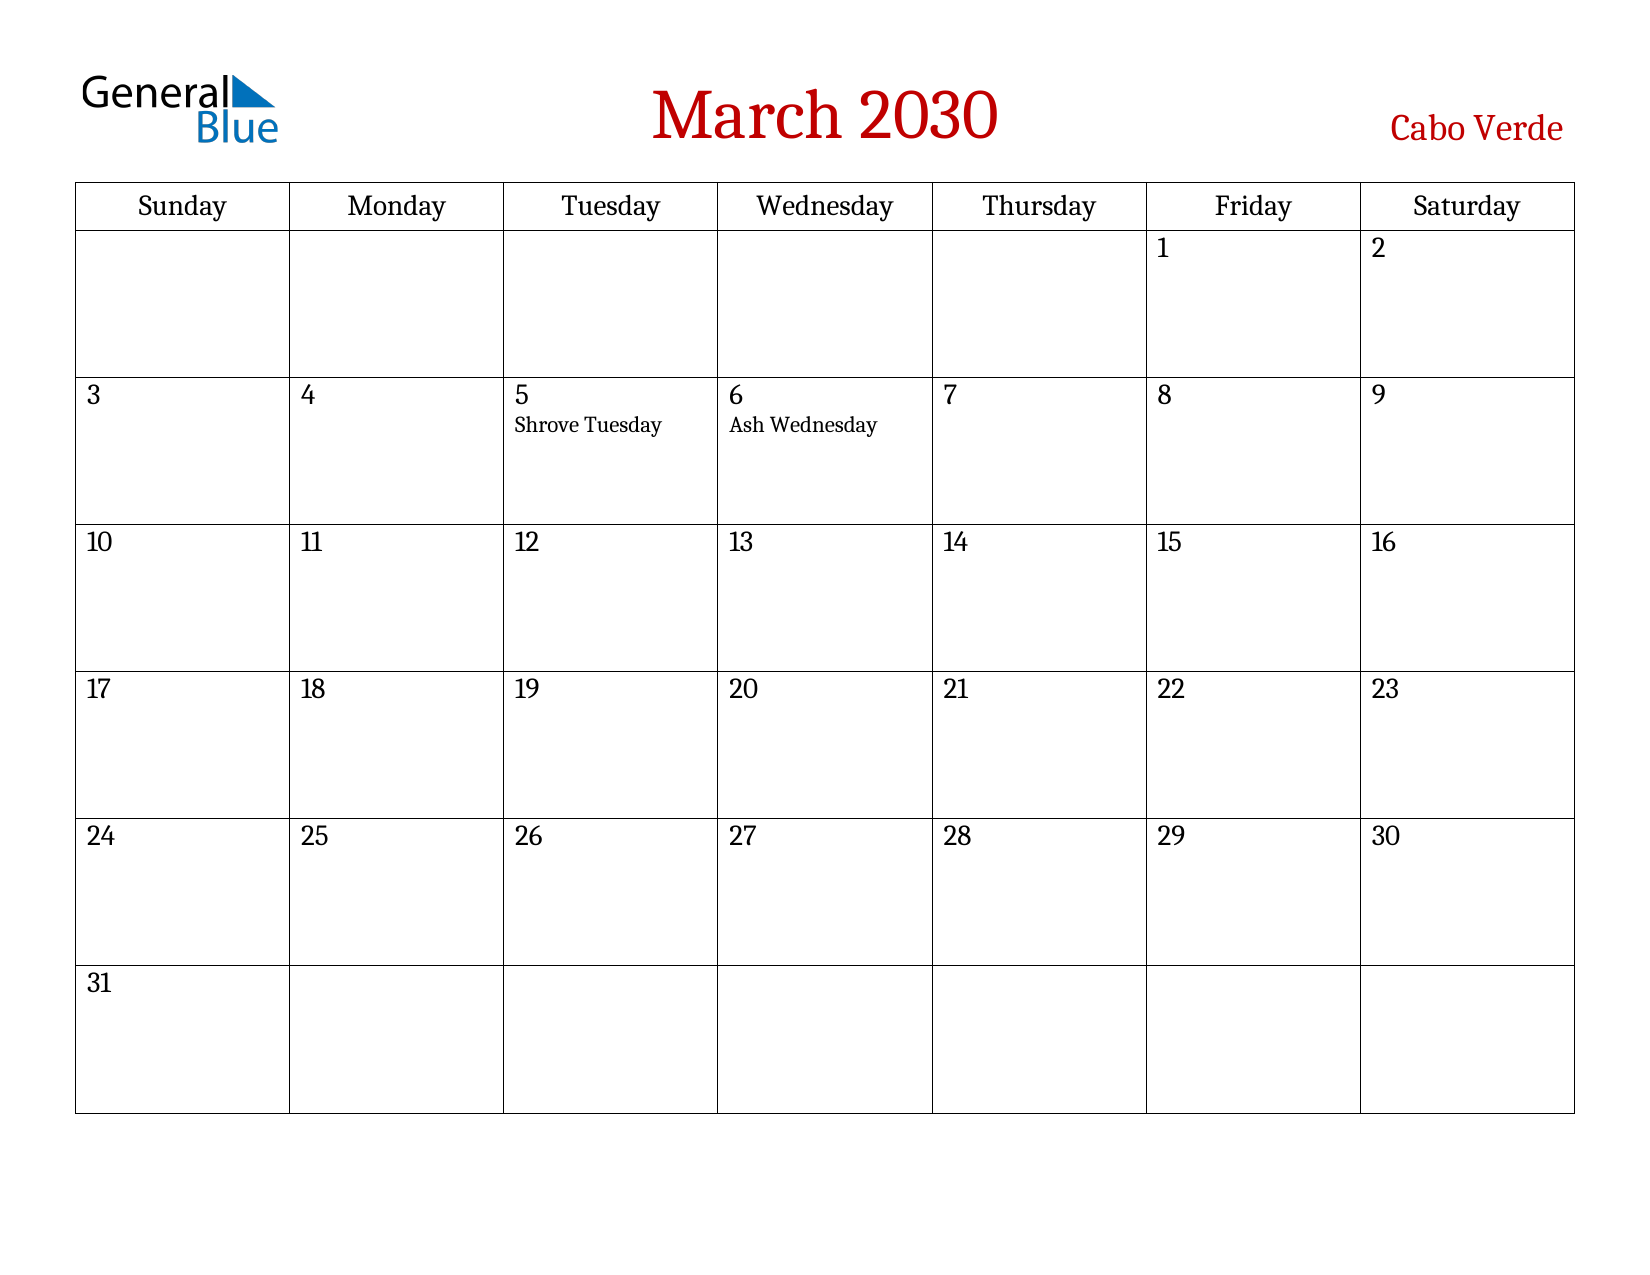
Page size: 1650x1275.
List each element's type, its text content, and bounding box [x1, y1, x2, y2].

table_cell 14 [933, 525, 1146, 559]
table_cell Ash Wednesday [718, 412, 932, 524]
table_cell [504, 853, 717, 965]
table_cell [76, 1000, 289, 1112]
table_cell 29 [1147, 819, 1360, 853]
table_cell [933, 853, 1146, 965]
table_cell [933, 265, 1146, 377]
table_cell 18 [290, 672, 503, 706]
table_cell [1147, 1000, 1360, 1112]
table_cell Tuesday [504, 183, 717, 230]
table_cell [933, 231, 1146, 264]
table_cell [504, 966, 717, 1000]
table_cell Sunday [76, 183, 289, 230]
table_cell [76, 559, 289, 671]
table_cell [933, 966, 1146, 1000]
table_cell 27 [718, 819, 932, 853]
table_cell 8 [1147, 378, 1360, 412]
table_cell [933, 412, 1146, 524]
table_cell 6 [718, 378, 932, 412]
table_cell [504, 559, 717, 671]
table_cell [290, 706, 503, 818]
table_cell [718, 1000, 932, 1112]
table_cell 26 [504, 819, 717, 853]
table_header March 2030 [504, 75, 1146, 182]
table_cell 28 [933, 819, 1146, 853]
table_cell 2 [1361, 231, 1574, 264]
table_cell [1361, 853, 1574, 965]
table_cell 15 [1147, 525, 1360, 559]
table_cell 12 [504, 525, 717, 559]
table_cell [76, 706, 289, 818]
table_cell [1147, 706, 1360, 818]
table_cell 30 [1361, 819, 1574, 853]
table_cell [1361, 706, 1574, 818]
table_cell 25 [290, 819, 503, 853]
table_cell Thursday [933, 183, 1146, 230]
table_cell [1361, 412, 1574, 524]
table_cell [504, 706, 717, 818]
table_cell [290, 853, 503, 965]
table_cell 10 [76, 525, 289, 559]
table_cell 13 [718, 525, 932, 559]
table_cell [290, 412, 503, 524]
table_cell [1147, 265, 1360, 377]
table_cell 31 [76, 966, 289, 1000]
table_cell [718, 966, 932, 1000]
table_cell [718, 559, 932, 671]
table_cell 24 [76, 819, 289, 853]
table_cell 1 [1147, 231, 1360, 264]
table_cell [290, 559, 503, 671]
table_cell [76, 265, 289, 377]
table_cell [1361, 559, 1574, 671]
table_cell Monday [290, 183, 503, 230]
table_cell [504, 231, 717, 264]
table_cell [290, 231, 503, 264]
table_cell [718, 231, 932, 264]
picture [82, 75, 278, 143]
table_cell [290, 966, 503, 1000]
table_cell 5 [504, 378, 717, 412]
table_cell 16 [1361, 525, 1574, 559]
table_cell [718, 706, 932, 818]
table_cell 17 [76, 672, 289, 706]
table_cell 21 [933, 672, 1146, 706]
table_cell Shrove Tuesday [504, 412, 717, 524]
table_cell 4 [290, 378, 503, 412]
table_cell [1361, 966, 1574, 1000]
table_cell 9 [1361, 378, 1574, 412]
table_cell 3 [76, 378, 289, 412]
table_cell [504, 265, 717, 377]
table_cell 7 [933, 378, 1146, 412]
table_cell [933, 706, 1146, 818]
table_cell 20 [718, 672, 932, 706]
table_cell [504, 1000, 717, 1112]
table_cell Saturday [1361, 183, 1574, 230]
table_cell [1361, 1000, 1574, 1112]
table_cell [1147, 853, 1360, 965]
table_cell [76, 231, 289, 264]
table_cell [76, 853, 289, 965]
table_cell [1147, 966, 1360, 1000]
table_cell [718, 853, 932, 965]
table_cell [933, 559, 1146, 671]
table_cell [933, 1000, 1146, 1112]
table_cell [290, 265, 503, 377]
table_cell [1147, 412, 1360, 524]
table_cell [718, 265, 932, 377]
table_header [76, 75, 503, 182]
table_cell 22 [1147, 672, 1360, 706]
table_cell [290, 1000, 503, 1112]
table_cell [1147, 559, 1360, 671]
table_cell Friday [1147, 183, 1360, 230]
table_cell 19 [504, 672, 717, 706]
table_cell [76, 412, 289, 524]
table_cell 11 [290, 525, 503, 559]
table_header Cabo Verde [1146, 75, 1574, 182]
table_cell 23 [1361, 672, 1574, 706]
table_cell Wednesday [718, 183, 932, 230]
table_cell [1361, 265, 1574, 377]
